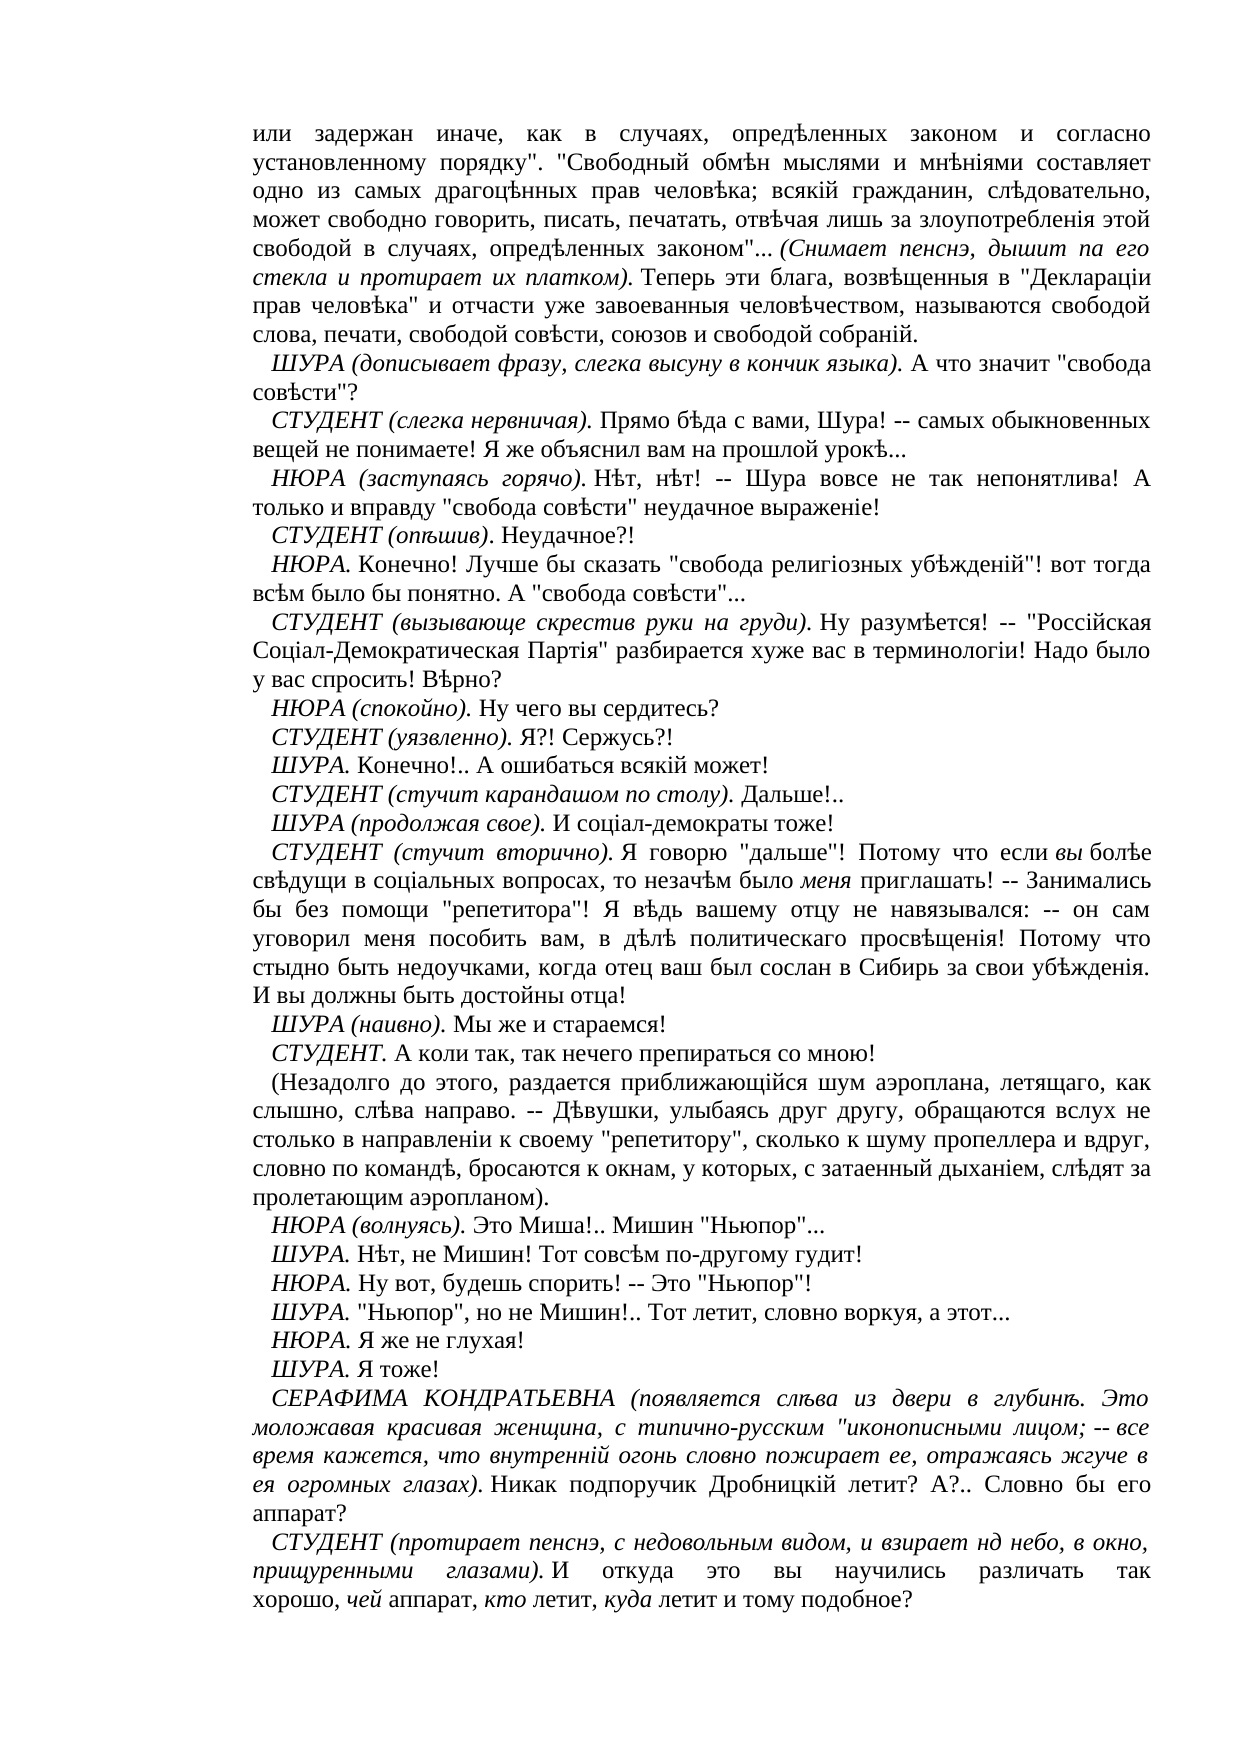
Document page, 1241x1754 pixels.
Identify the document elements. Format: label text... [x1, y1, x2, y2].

text СТУДЕНТ (вызывающе скрестив руки на груди). Ну разумѣется! -- "Россійская Соціал-Демократическая Партія" разбирается хуже вас в терминологіи! Надо было у вас спросить! Вѣрно? [252, 607, 1152, 693]
text СТУДЕНТ. А коли так, так нечего препираться со мною! [252, 1038, 1152, 1067]
text ШУРА. "Ньюпор", но не Мишин!.. Тот летит, словно воркуя, а этот... [252, 1297, 1152, 1326]
text СТУДЕНТ (стучит карандашом по столу). Дальше!.. [252, 779, 1152, 808]
text НЮРА. Конечно! Лучше бы сказать "свобода религіозных убѣжденій"! вот тогда всѣм было бы понятно. А "свобода совѣсти"... [252, 549, 1152, 607]
text ШУРА (дописывает фразу, слегка высуну в кончик языка). А что значит "свобода совѣсти"? [252, 348, 1152, 406]
text ШУРА. Нѣт, не Мишин! Тот совсѣм по-другому гудит! [252, 1239, 1152, 1268]
text СЕРАФИМА КОНДРАТЬЕВНА (появляется слѣва из двери в глубинѣ. Это моложавая красивая женщина, с типично-русским "иконописными лицом; -- все время кажется, что внутренній огонь словно пожирает ее, отражаясь жгуче в ея огромных глазах). Никак подпоручик Дробницкій летит? А?.. Словно бы его аппарат? [252, 1383, 1152, 1527]
text СТУДЕНТ (слегка нервничая). Прямо бѣда с вами, Шура! -- самых обыкновенных вещей не понимаете! Я же объяснил вам на прошлой урокѣ... [252, 406, 1152, 463]
text ШУРА. Я тоже! [252, 1354, 1152, 1383]
text ШУРА (наивно). Мы же и стараемся! [252, 1009, 1152, 1038]
text ШУРА. Конечно!.. А ошибаться всякій может! [252, 751, 1152, 779]
text НЮРА (заступаясь горячо). Нѣт, нѣт! -- Шура вовсе не так непонятлива! А только и вправду "свобода совѣсти" неудачное выраженіе! [252, 463, 1152, 521]
text СТУДЕНТ (стучит вторично). Я говорю "дальше"! Потому что если вы болѣе свѣдущи в соціальных вопросах, то незачѣм было меня приглашать! -- Занимались бы без помощи "репетитора"! Я вѣдь вашему отцу не навязывался: -- он сам уговорил меня пособить вам, в дѣлѣ политическаго просвѣщенія! Потому что стыдно быть недоучками, когда отец ваш был сослан в Сибирь за свои убѣжденія. И вы должны быть достойны отца! [252, 837, 1152, 1009]
text (Незадолго до этого, раздается приближающійся шум аэроплана, летящаго, как слышно, слѣва направо. -- Дѣвушки, улыбаясь друг другу, обращаются вслух не столько в направленіи к своему "репетитору", сколько к шуму пропеллера и вдруг, словно по командѣ, бросаются к окнам, у которых, с затаенный дыханіем, слѣдят за пролетающим аэропланом). [252, 1067, 1152, 1211]
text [252, 118, 1152, 348]
text НЮРА (спокойно). Ну чего вы сердитесь? [252, 693, 1152, 722]
text НЮРА. Ну вот, будешь спорить! -- Это "Ньюпор"! [252, 1268, 1152, 1297]
text НЮРА (волнуясь). Это Миша!.. Мишин "Ньюпор"... [252, 1211, 1152, 1239]
text СТУДЕНТ (уязвленно). Я?! Сержусь?! [252, 722, 1152, 751]
text СТУДЕНТ (npomupaem пенснэ, с недовольным видом, и взирает нд небо, в окно, прищуренными глазами). И откуда это вы научились различать так хорошо, чей аппарат, кто летит, куда летит и тому подобное? [252, 1527, 1152, 1613]
text ШУРА (продолжая свое). И соціал-демократы тоже! [252, 808, 1152, 837]
text СТУДЕНТ (опѣшив). Неудачное?! [252, 521, 1152, 549]
text НЮРА. Я же не глухая! [252, 1326, 1152, 1354]
